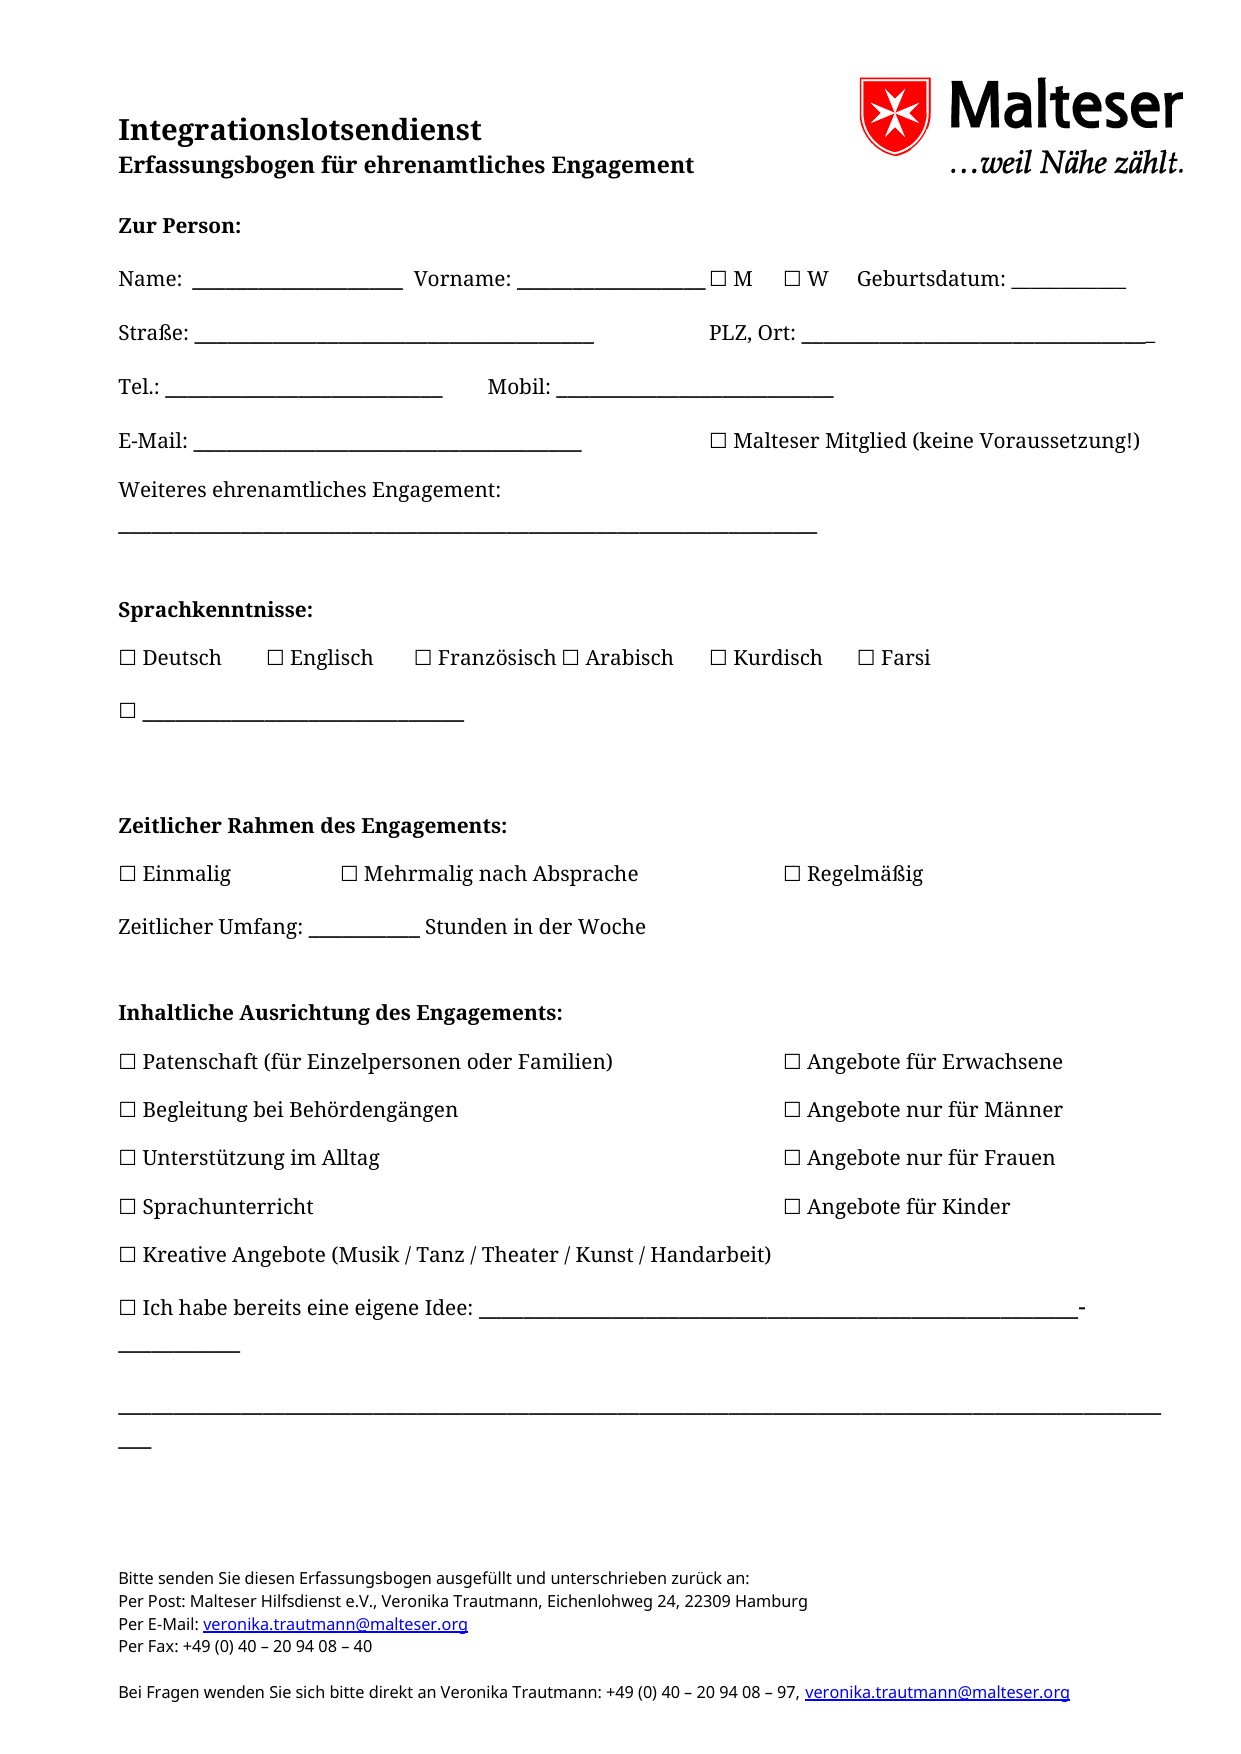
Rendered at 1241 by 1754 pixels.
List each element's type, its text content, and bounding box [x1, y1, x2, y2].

text Deutsch Englisch Französisch Arabisch Kurdisch Farsi [118, 643, 1166, 672]
text Tel.: Mobil: [118, 367, 1166, 402]
text Sprachkenntnisse: [118, 595, 1166, 623]
text Zeitlicher Umfang: Stunden in der Woche [118, 907, 1166, 942]
text Begleitung bei Behördengängen Angebote nur für Männer [118, 1095, 1166, 1123]
text E-Mail: Malteser Mitglied (keine Voraussetzung!) [118, 421, 1166, 456]
text Zeitlicher Rahmen des Engagements: [118, 811, 1166, 839]
text Kreative Angebote (Musik / Tanz / Theater / Kunst / Handarbeit) [118, 1240, 1166, 1268]
text Ich habe bereits eine eigene Idee: [118, 1288, 1166, 1357]
text Inhaltliche Ausrichtung des Engagements: [118, 998, 1166, 1027]
text Patenschaft (für Einzelpersonen oder Familien) Angebote für Erwachsene [118, 1047, 1166, 1095]
text Name: Vorname: M W Geburtsdatum: [118, 259, 1166, 294]
text Weiteres ehrenamtliches Engagement: [118, 475, 1166, 538]
text Integrationslotsendienst Erfassungsbogen für ehrenamtliches Engagement [118, 109, 1166, 180]
text Zur Person: [118, 211, 1166, 240]
text Einmalig Mehrmalig nach Absprache Regelmäßig [118, 859, 1166, 888]
text Straße: PLZ, Ort: _ [118, 313, 1166, 348]
text Unterstützung im Alltag Angebote nur für Frauen [118, 1143, 1166, 1172]
text Sprachunterricht Angebote für Kinder [118, 1192, 1166, 1220]
